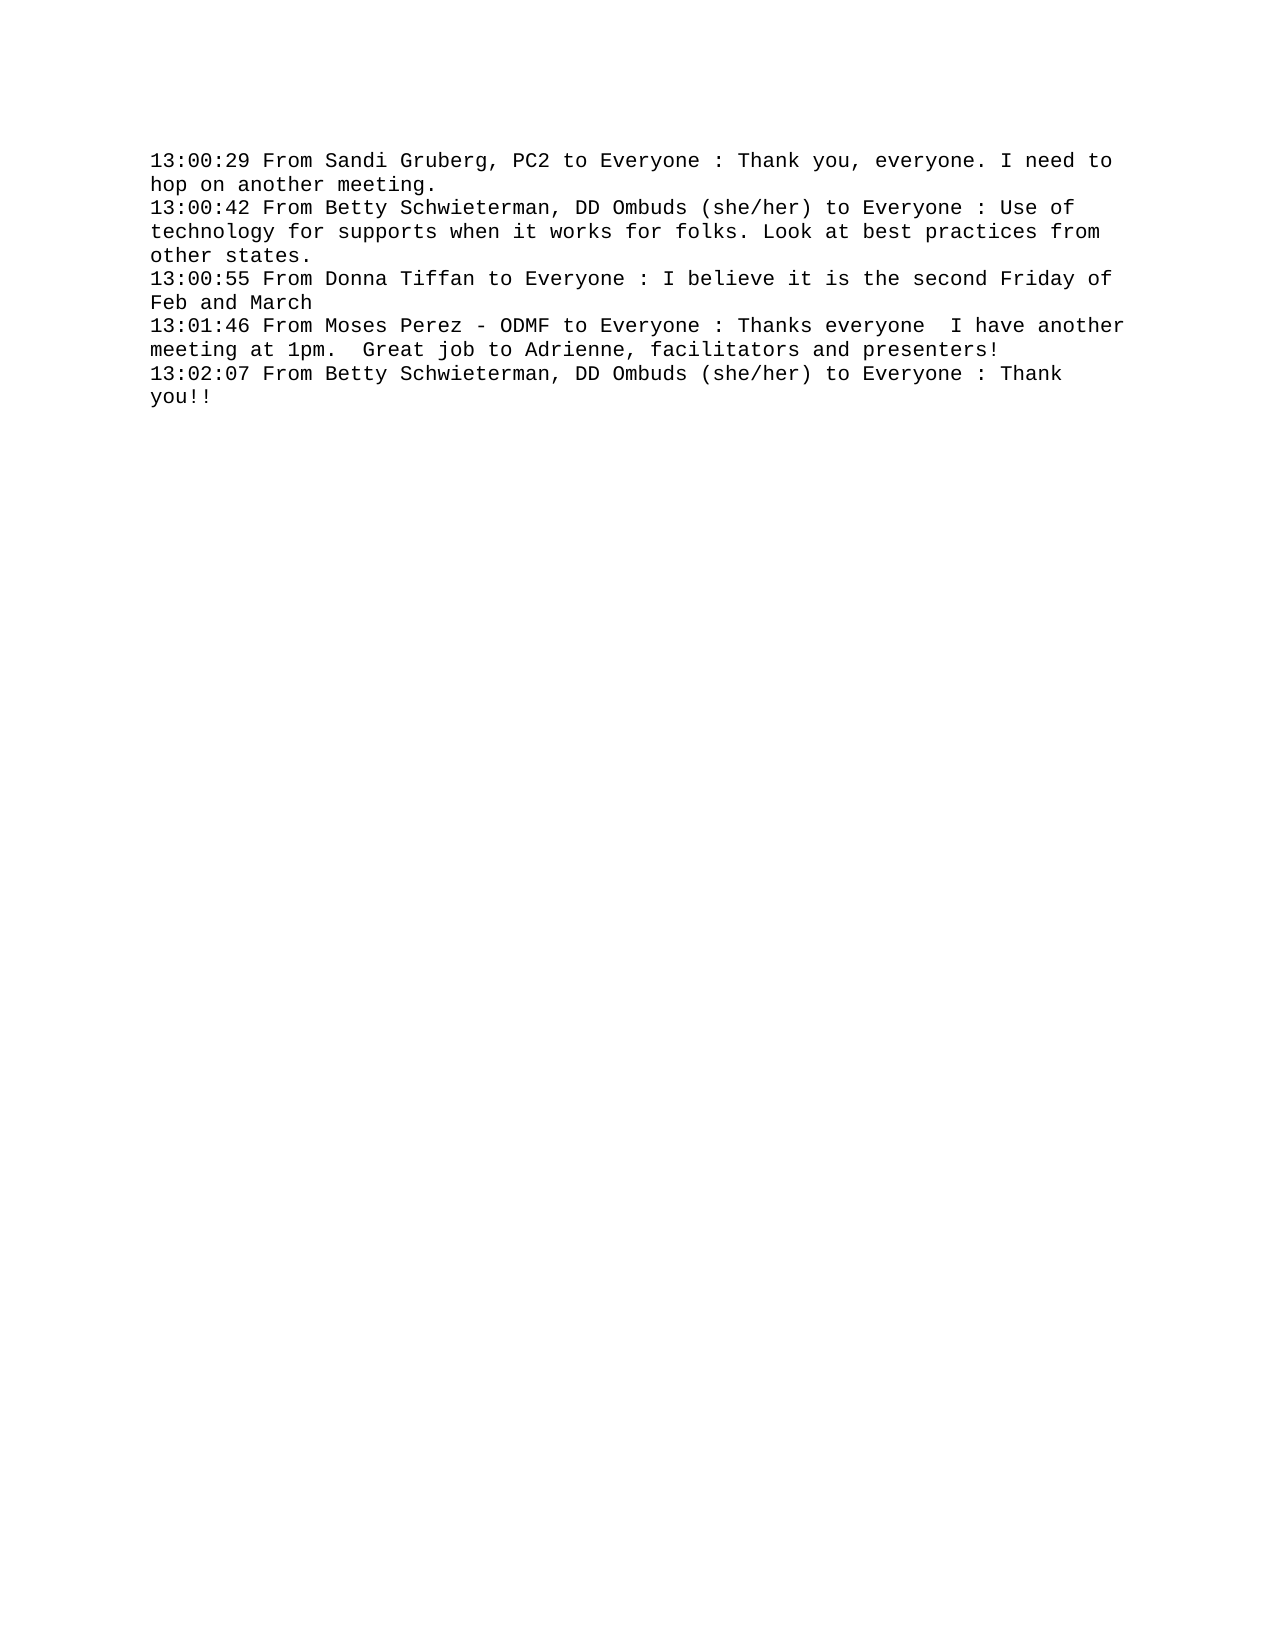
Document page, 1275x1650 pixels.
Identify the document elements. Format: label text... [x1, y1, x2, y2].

text 13:00:29 From Sandi Gruberg, PC2 to Everyone : Thank you, everyone. I need to hop on another meeting. [150, 150, 1125, 197]
text 13:00:42 From Betty Schwieterman, DD Ombuds (she/her) to Everyone : Use of technology for supports when it works for folks. Look at best practices from other states. [150, 197, 1125, 268]
text 13:01:46 From Moses Perez - ODMF to Everyone : Thanks everyone I have another meeting at 1pm. Great job to Adrienne, facilitators and presenters! [150, 316, 1125, 363]
text 13:00:55 From Donna Tiffan to Everyone : I believe it is the second Friday of Feb and March [150, 268, 1125, 316]
text 13:02:07 From Betty Schwieterman, DD Ombuds (she/her) to Everyone : Thank you!! [150, 363, 1125, 410]
